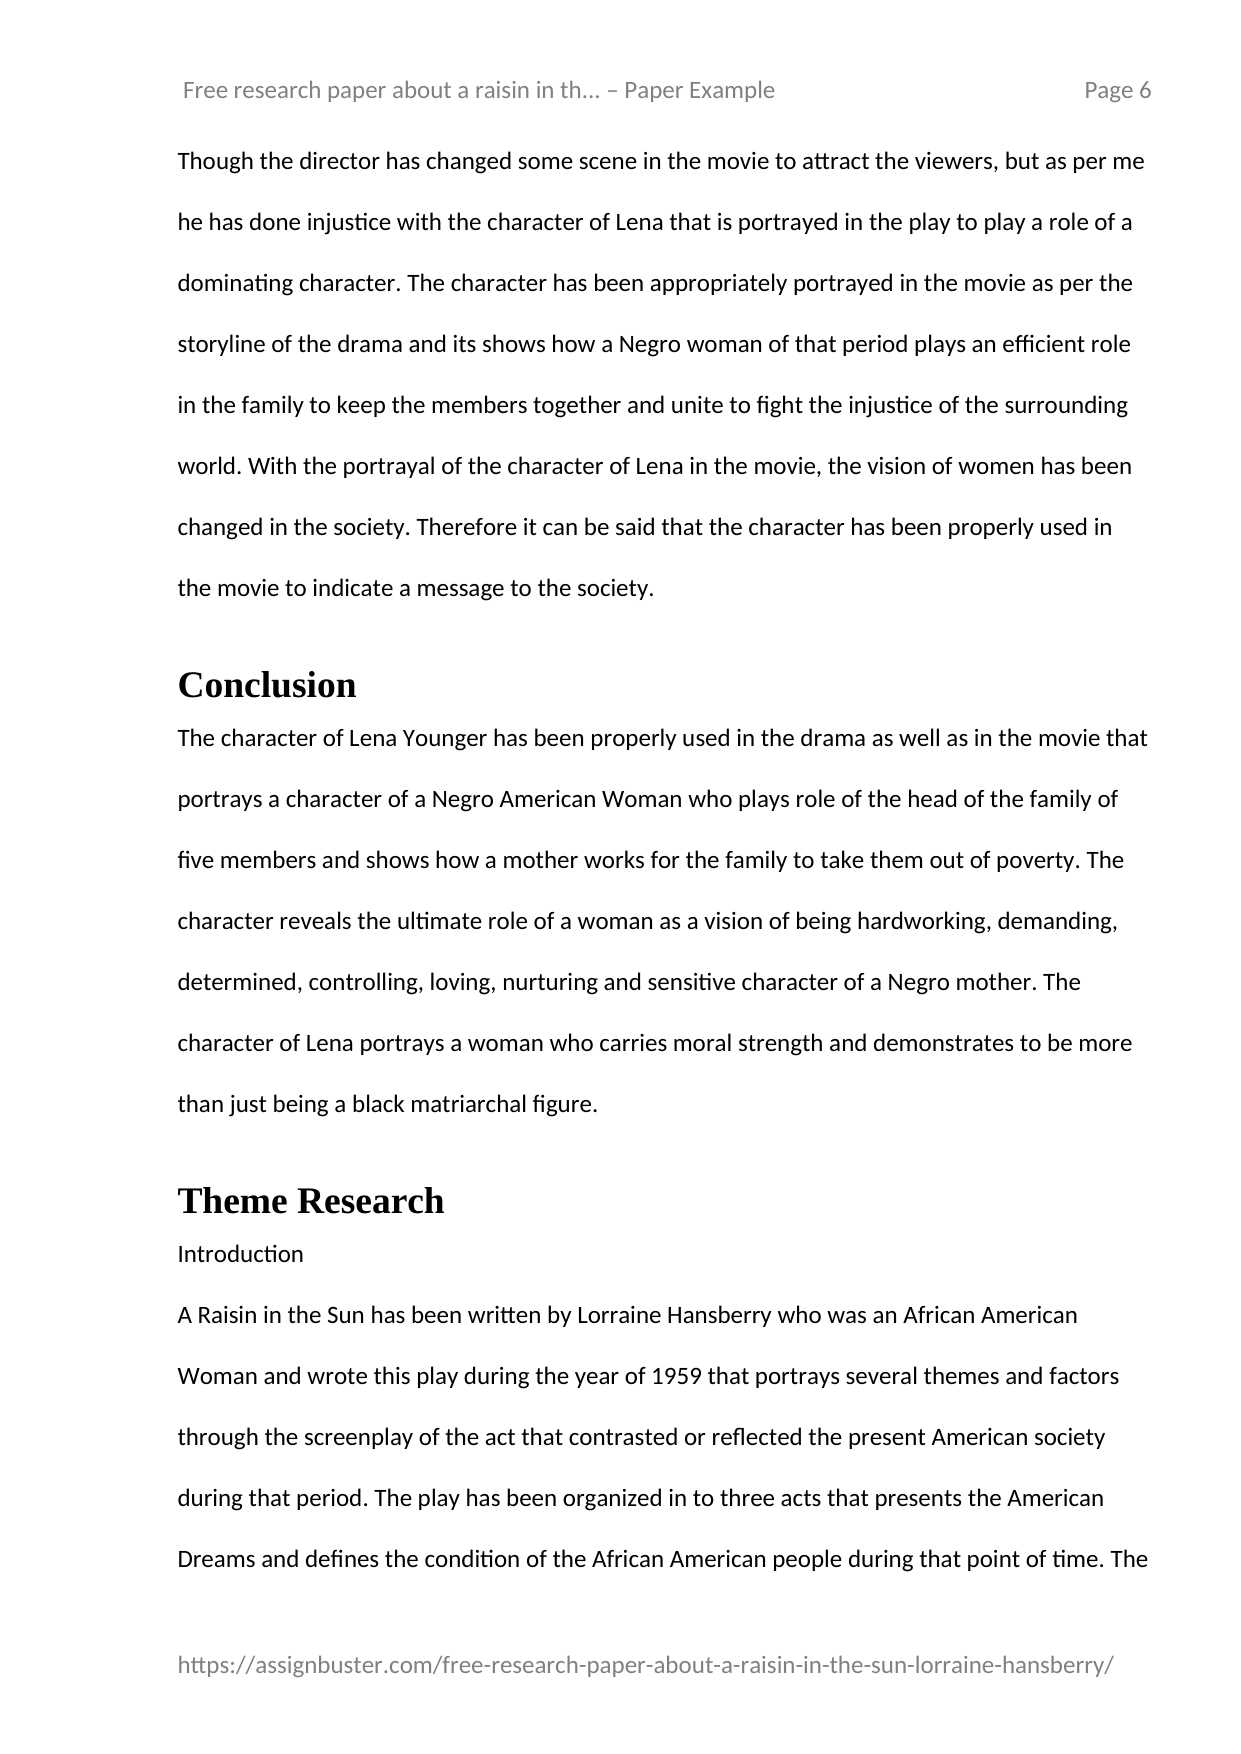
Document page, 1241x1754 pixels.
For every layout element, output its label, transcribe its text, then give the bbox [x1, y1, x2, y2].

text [177, 1238, 1152, 1573]
subtitle Conclusion [177, 663, 1152, 706]
text The character of Lena Younger has been properly used in the drama as well as in the movie that portrays a character of a Negro American Woman who plays role of the head of the family of five members and shows how a mother works for the family to take them out of poverty. The character reveals the ultimate role of a woman as a vision of being hardworking, demanding, determined, controlling, loving, nurturing and sensitive character of a Negro mother. The character of Lena portrays a woman who carries moral strength and demonstrates to be more than just being a black matriarchal figure. [177, 722, 1152, 1119]
subtitle Theme Research [177, 1179, 1152, 1222]
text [177, 145, 1152, 603]
